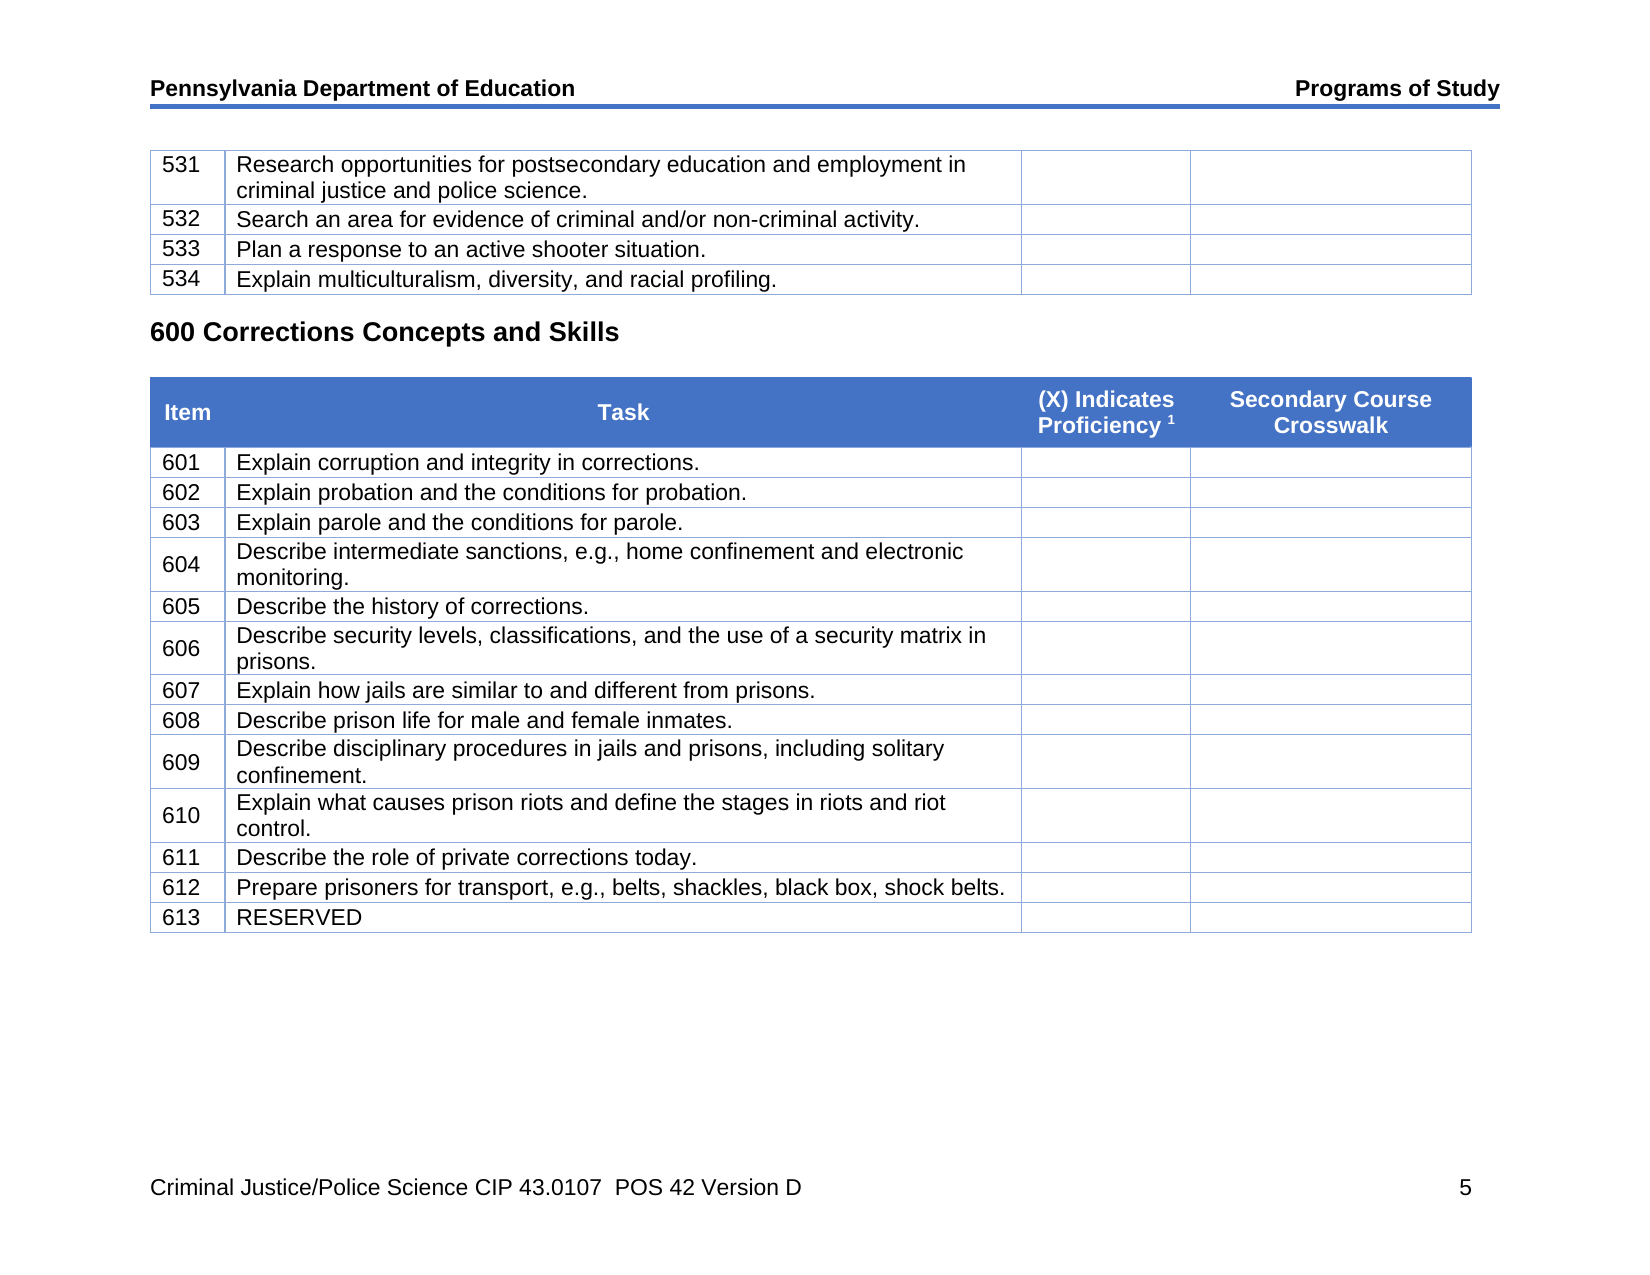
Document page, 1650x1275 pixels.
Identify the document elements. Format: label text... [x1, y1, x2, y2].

table_cell [1191, 508, 1471, 537]
table_cell [1022, 448, 1190, 477]
table_cell Plan a response to an active shooter situation. [226, 235, 1021, 264]
table_cell [1022, 235, 1190, 264]
table_cell [1022, 622, 1190, 674]
table_cell Describe security levels, classifications, and the use of a security matrix in prisons. [226, 622, 1021, 674]
table_cell [1191, 735, 1471, 788]
table_cell [1022, 508, 1190, 537]
table_cell [1022, 538, 1190, 591]
table_cell [1022, 705, 1190, 734]
table_cell 607 [151, 675, 224, 704]
table_cell Explain how jails are similar to and different from prisons. [226, 675, 1021, 704]
table_cell [1022, 205, 1190, 234]
table_cell 534 [151, 265, 224, 294]
table_header Task [226, 378, 1021, 447]
table_cell 602 [151, 478, 224, 507]
table_cell [1191, 151, 1471, 204]
table_cell 606 [151, 622, 224, 674]
table_cell [1191, 622, 1471, 674]
table_cell [1191, 478, 1471, 507]
table_cell [1191, 789, 1471, 842]
table_cell 531 [151, 151, 224, 204]
table_cell 532 [151, 205, 224, 234]
table_cell 612 [151, 873, 224, 902]
table_cell [1191, 675, 1471, 704]
table_cell 610 [151, 789, 224, 842]
table_cell Explain probation and the conditions for probation. [226, 478, 1021, 507]
table_cell Explain what causes prison riots and define the stages in riots and riot control. [226, 789, 1021, 842]
table_cell Search an area for evidence of criminal and/or non-criminal activity. [226, 205, 1021, 234]
table_cell 611 [151, 843, 224, 872]
table_cell 601 [151, 448, 224, 477]
table_cell [1191, 538, 1471, 591]
table_cell Describe the history of corrections. [226, 592, 1021, 621]
table_cell [1191, 843, 1471, 872]
table_header (X) Indicates Proficiency 1 [1022, 378, 1190, 447]
table_cell 608 [151, 705, 224, 734]
table_cell [1022, 873, 1190, 902]
table_cell [1022, 478, 1190, 507]
table_cell RESERVED [226, 903, 1021, 932]
table_cell [1191, 448, 1471, 477]
table_cell [1191, 205, 1471, 234]
table_cell Explain multiculturalism, diversity, and racial profiling. [226, 265, 1021, 294]
table_cell [1191, 903, 1471, 932]
table_cell [1022, 903, 1190, 932]
table_cell Describe prison life for male and female inmates. [226, 705, 1021, 734]
table_cell 603 [151, 508, 224, 537]
table_cell [1022, 592, 1190, 621]
table_cell Prepare prisoners for transport, e.g., belts, shackles, black box, shock belts. [226, 873, 1021, 902]
table_cell [1022, 789, 1190, 842]
table_cell [1022, 735, 1190, 788]
table_cell [1191, 592, 1471, 621]
table_cell 533 [151, 235, 224, 264]
subtitle 600 Corrections Concepts and Skills [150, 316, 1500, 347]
table_cell [1191, 265, 1471, 294]
table_cell [1191, 235, 1471, 264]
table_cell Explain parole and the conditions for parole. [226, 508, 1021, 537]
table_cell 605 [151, 592, 224, 621]
table_cell [1022, 675, 1190, 704]
table_cell Describe intermediate sanctions, e.g., home confinement and electronic monitoring. [226, 538, 1021, 591]
table_cell Describe the role of private corrections today. [226, 843, 1021, 872]
table_cell [1022, 265, 1190, 294]
table_cell [1191, 873, 1471, 902]
table_cell Describe disciplinary procedures in jails and prisons, including solitary confinement. [226, 735, 1021, 788]
table_cell 604 [151, 538, 224, 591]
table_cell 609 [151, 735, 224, 788]
table_cell [1022, 843, 1190, 872]
table_cell [1022, 151, 1190, 204]
table_header Item [151, 378, 224, 447]
table_cell 613 [151, 903, 224, 932]
table_cell [1191, 705, 1471, 734]
table_cell Explain corruption and integrity in corrections. [226, 448, 1021, 477]
table_header Secondary Course Crosswalk [1191, 378, 1471, 447]
table_cell Research opportunities for postsecondary education and employment in criminal justice and police science. [226, 151, 1021, 204]
